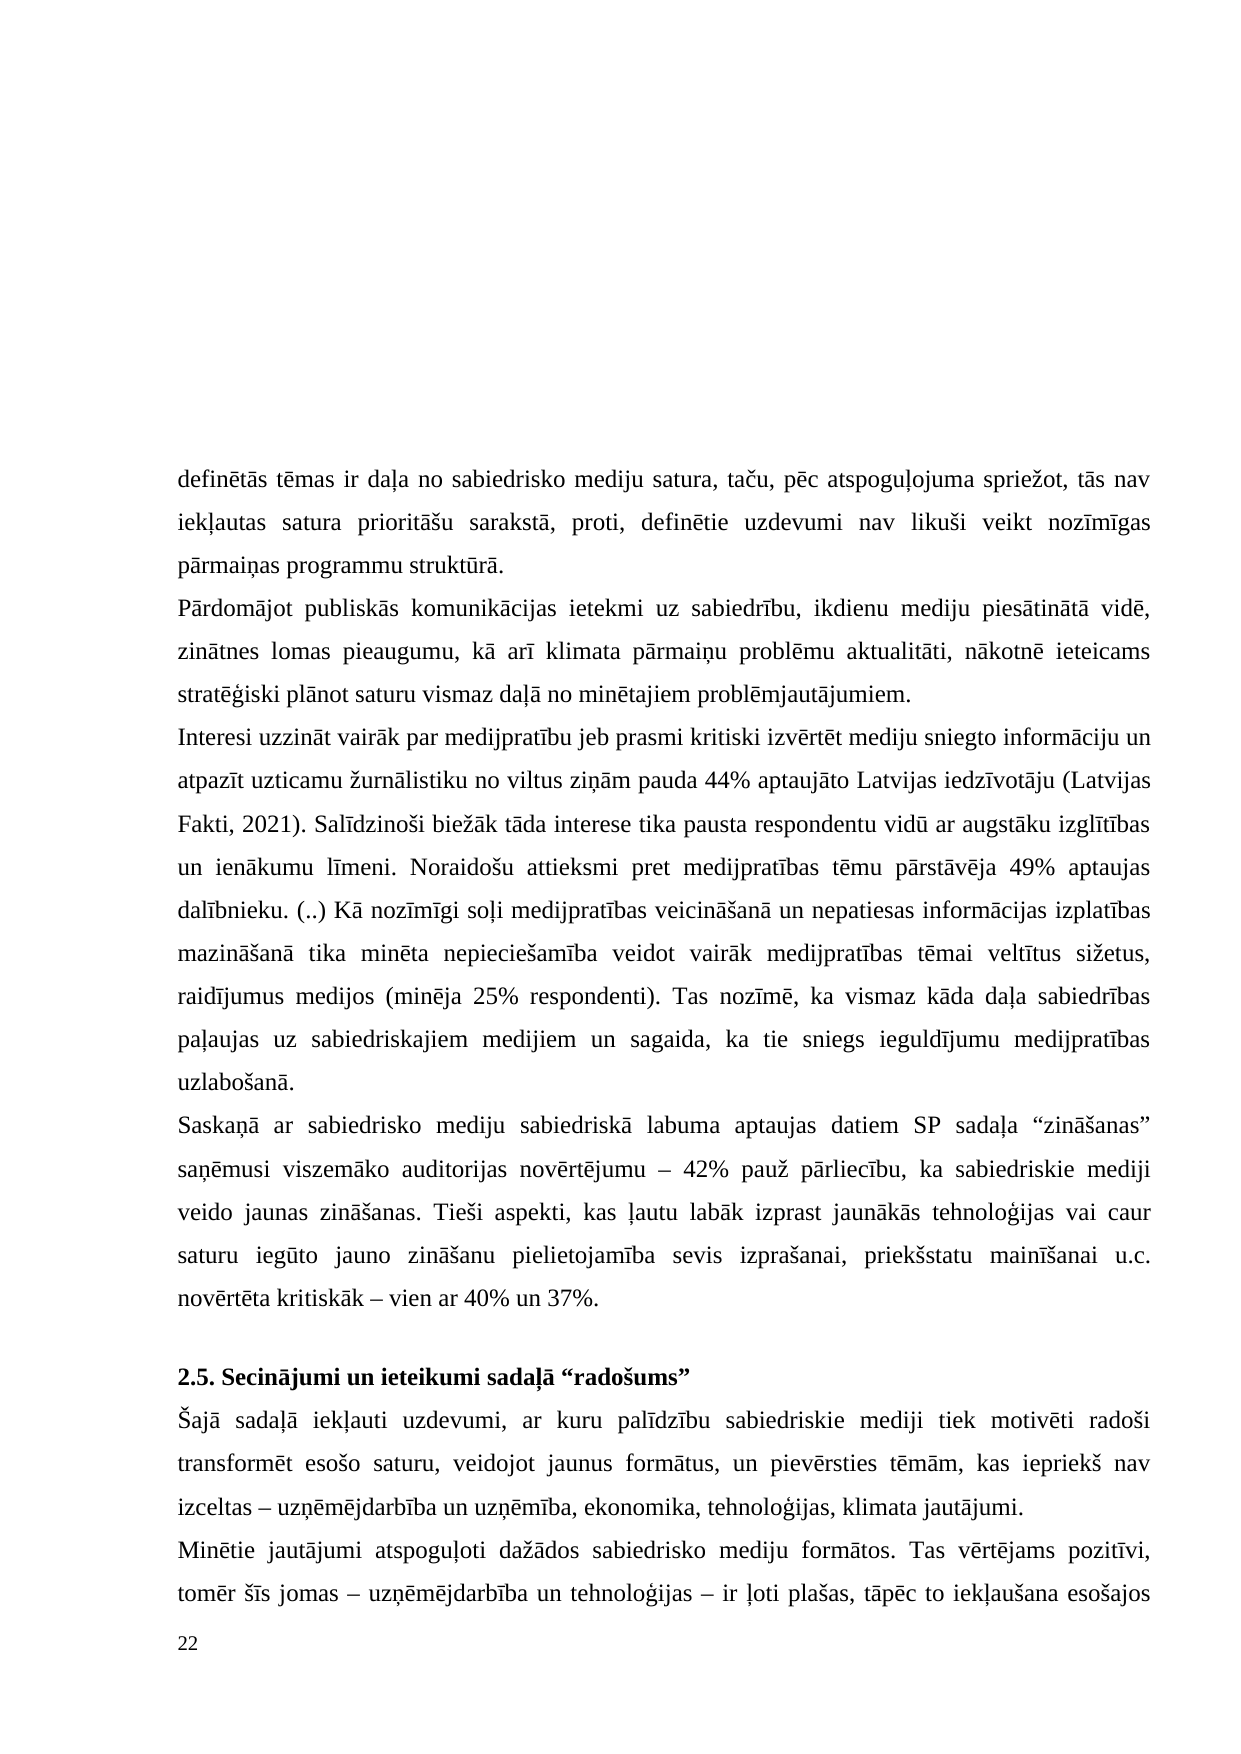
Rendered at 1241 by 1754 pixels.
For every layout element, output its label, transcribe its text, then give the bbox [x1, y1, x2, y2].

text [177, 464, 1152, 579]
text Pārdomājot publiskās komunikācijas ietekmi uz sabiedrību, ikdienu mediju piesātinātā vidē, zinātnes lomas pieaugumu, kā arī klimata pārmaiņu problēmu aktualitāti, nākotnē ieteicams stratēģiski plānot saturu vismaz daļā no minētajiem problēmjautājumiem. [177, 593, 1152, 708]
text Saskaņā ar sabiedrisko mediju sabiedriskā labuma aptaujas datiem SP sadaļa “zināšanas” saņēmusi viszemāko auditorijas novērtējumu – 42% pauž pārliecību, ka sabiedriskie mediji veido jaunas zināšanas. Tieši aspekti, kas ļautu labāk izprast jaunākās tehnoloģijas vai caur saturu iegūto jauno zināšanu pielietojamība sevis izprašanai, priekšstatu mainīšanai u.c. novērtēta kritiskāk – vien ar 40% un 37%. [177, 1111, 1152, 1312]
text Interesi uzzināt vairāk par medijpratību jeb prasmi kritiski izvērtēt mediju sniegto informāciju un atpazīt uzticamu žurnālistiku no viltus ziņām pauda 44% aptaujāto Latvijas iedzīvotāju (Latvijas Fakti, 2021). Salīdzinoši biežāk tāda interese tika pausta respondentu vidū ar augstāku izglītības un ienākumu līmeni. Noraidošu attieksmi pret medijpratības tēmu pārstāvēja 49% aptaujas dalībnieku. (..) Kā nozīmīgi soļi medijpratības veicināšanā un nepatiesas informācijas izplatības mazināšanā tika minēta nepieciešamība veidot vairāk medijpratības tēmai veltītus sižetus, raidījumus medijos (minēja 25% respondenti). Tas nozīmē, ka vismaz kāda daļa sabiedrības paļaujas uz sabiedriskajiem medijiem un sagaida, ka tie sniegs ieguldījumu medijpratības uzlabošanā. [177, 722, 1152, 1096]
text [177, 1535, 1152, 1607]
text Šajā sadaļā iekļauti uzdevumi, ar kuru palīdzību sabiedriskie mediji tiek motivēti radoši transformēt esošo saturu, veidojot jaunus formātus, un pievērsties tēmām, kas iepriekš nav izceltas – uzņēmējdarbība un uzņēmība, ekonomika, tehnoloģijas, klimata jautājumi. [177, 1405, 1152, 1520]
text 2.5. Secinājumi un ieteikumi sadaļā “radošums” [177, 1362, 1152, 1391]
